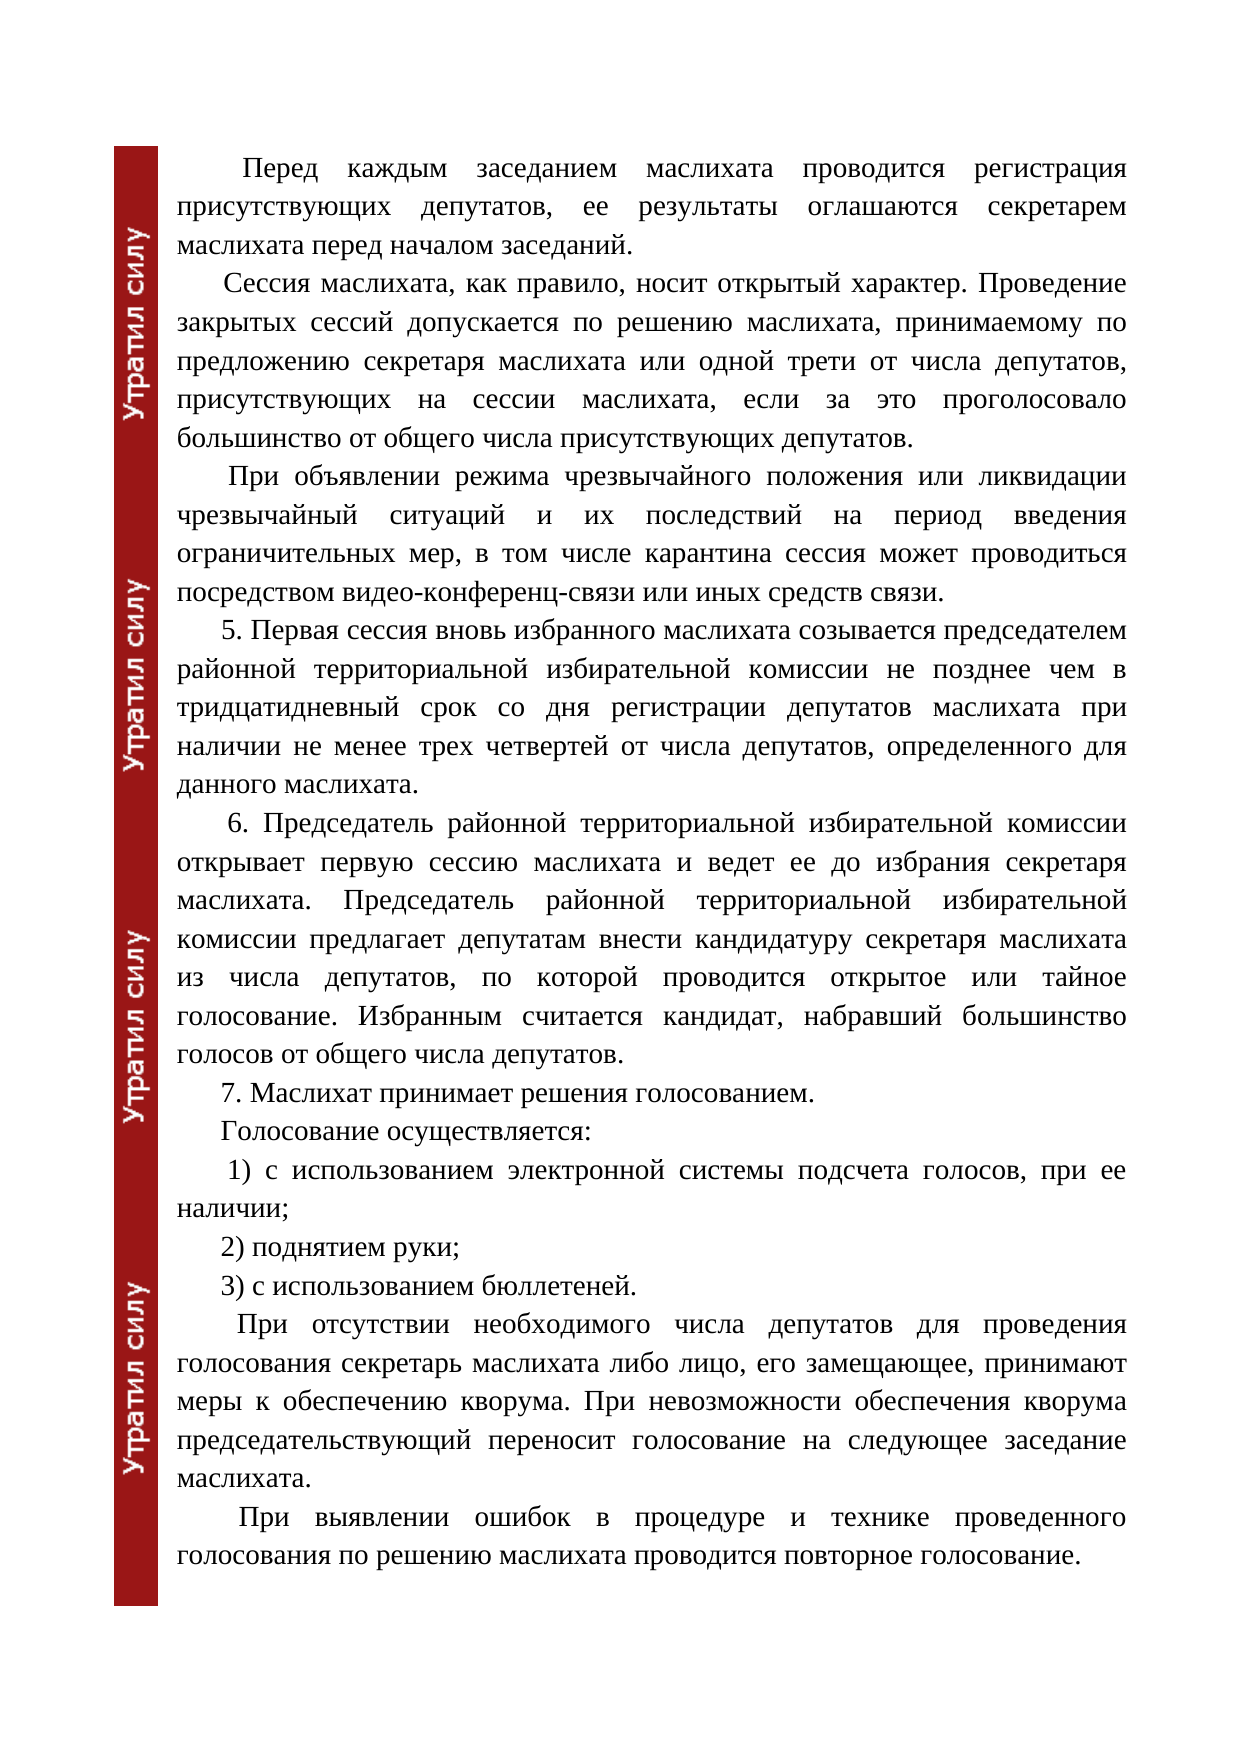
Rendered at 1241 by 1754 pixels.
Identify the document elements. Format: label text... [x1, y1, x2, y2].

picture [114, 1108, 158, 1113]
picture [114, 1263, 158, 1268]
text Голосование осуществляется: [112, 1113, 1128, 1147]
picture [114, 146, 158, 150]
picture [114, 261, 158, 266]
text 5. Первая сессия вновь избранного маслихата созывается председателем районной территориальной избирательной комиссии не позднее чем в тридцатидневный срок со дня регистрации депутатов маслихата при наличии не менее трех четвертей от числа депутатов, определенного для данного маслихата. [112, 612, 1128, 800]
picture [114, 607, 158, 612]
text 6. Председатель районной территориальной избирательной комиссии открывает первую сессию маслихата и ведет ее до избрания секретаря маслихата. Председатель районной территориальной избирательной комиссии предлагает депутатам внести кандидатуру секретаря маслихата из числа депутатов, по которой проводится открытое или тайное голосование. Избранным считается кандидат, набравший большинство голосов от общего числа депутатов. [112, 805, 1128, 1070]
picture [114, 1070, 158, 1075]
text 7. Маслихат принимает решения голосованием. [112, 1075, 1128, 1108]
text При отсутствии необходимого числа депутатов для проведения голосования секретарь маслихата либо лицо, его замещающее, принимают меры к обеспечению кворума. При невозможности обеспечения кворума председательствующий переносит голосование на следующее заседание маслихата. [112, 1306, 1128, 1494]
text 2) поднятием руки; [112, 1229, 1128, 1263]
text Перед каждым заседанием маслихата проводится регистрация присутствующих депутатов, ее результаты оглашаются секретарем маслихата перед началом заседаний. [112, 150, 1128, 261]
picture [114, 1494, 158, 1499]
text При выявлении ошибок в процедуре и технике проведенного голосования по решению маслихата проводится повторное голосование. [112, 1499, 1128, 1571]
text 3) с использованием бюллетеней. [112, 1268, 1128, 1301]
text Сессия маслихата, как правило, носит открытый характер. Проведение закрытых сессий допускается по решению маслихата, принимаемому по предложению секретаря маслихата или одной трети от числа депутатов, присутствующих на сессии маслихата, если за это проголосовало большинство от общего числа присутствующих депутатов. [112, 266, 1128, 453]
text При объявлении режима чрезвычайного положения или ликвидации чрезвычайный ситуаций и их последствий на период введения ограничительных мер, в том числе карантина сессия может проводиться посредством видео-конференц-связи или иных средств связи. [112, 458, 1128, 607]
picture [114, 1301, 158, 1306]
picture [114, 1571, 158, 1606]
picture [114, 1147, 158, 1152]
text 1) с использованием электронной системы подсчета голосов, при ее наличии; [112, 1152, 1128, 1224]
picture [114, 453, 158, 458]
picture [114, 1224, 158, 1229]
picture [114, 800, 158, 805]
